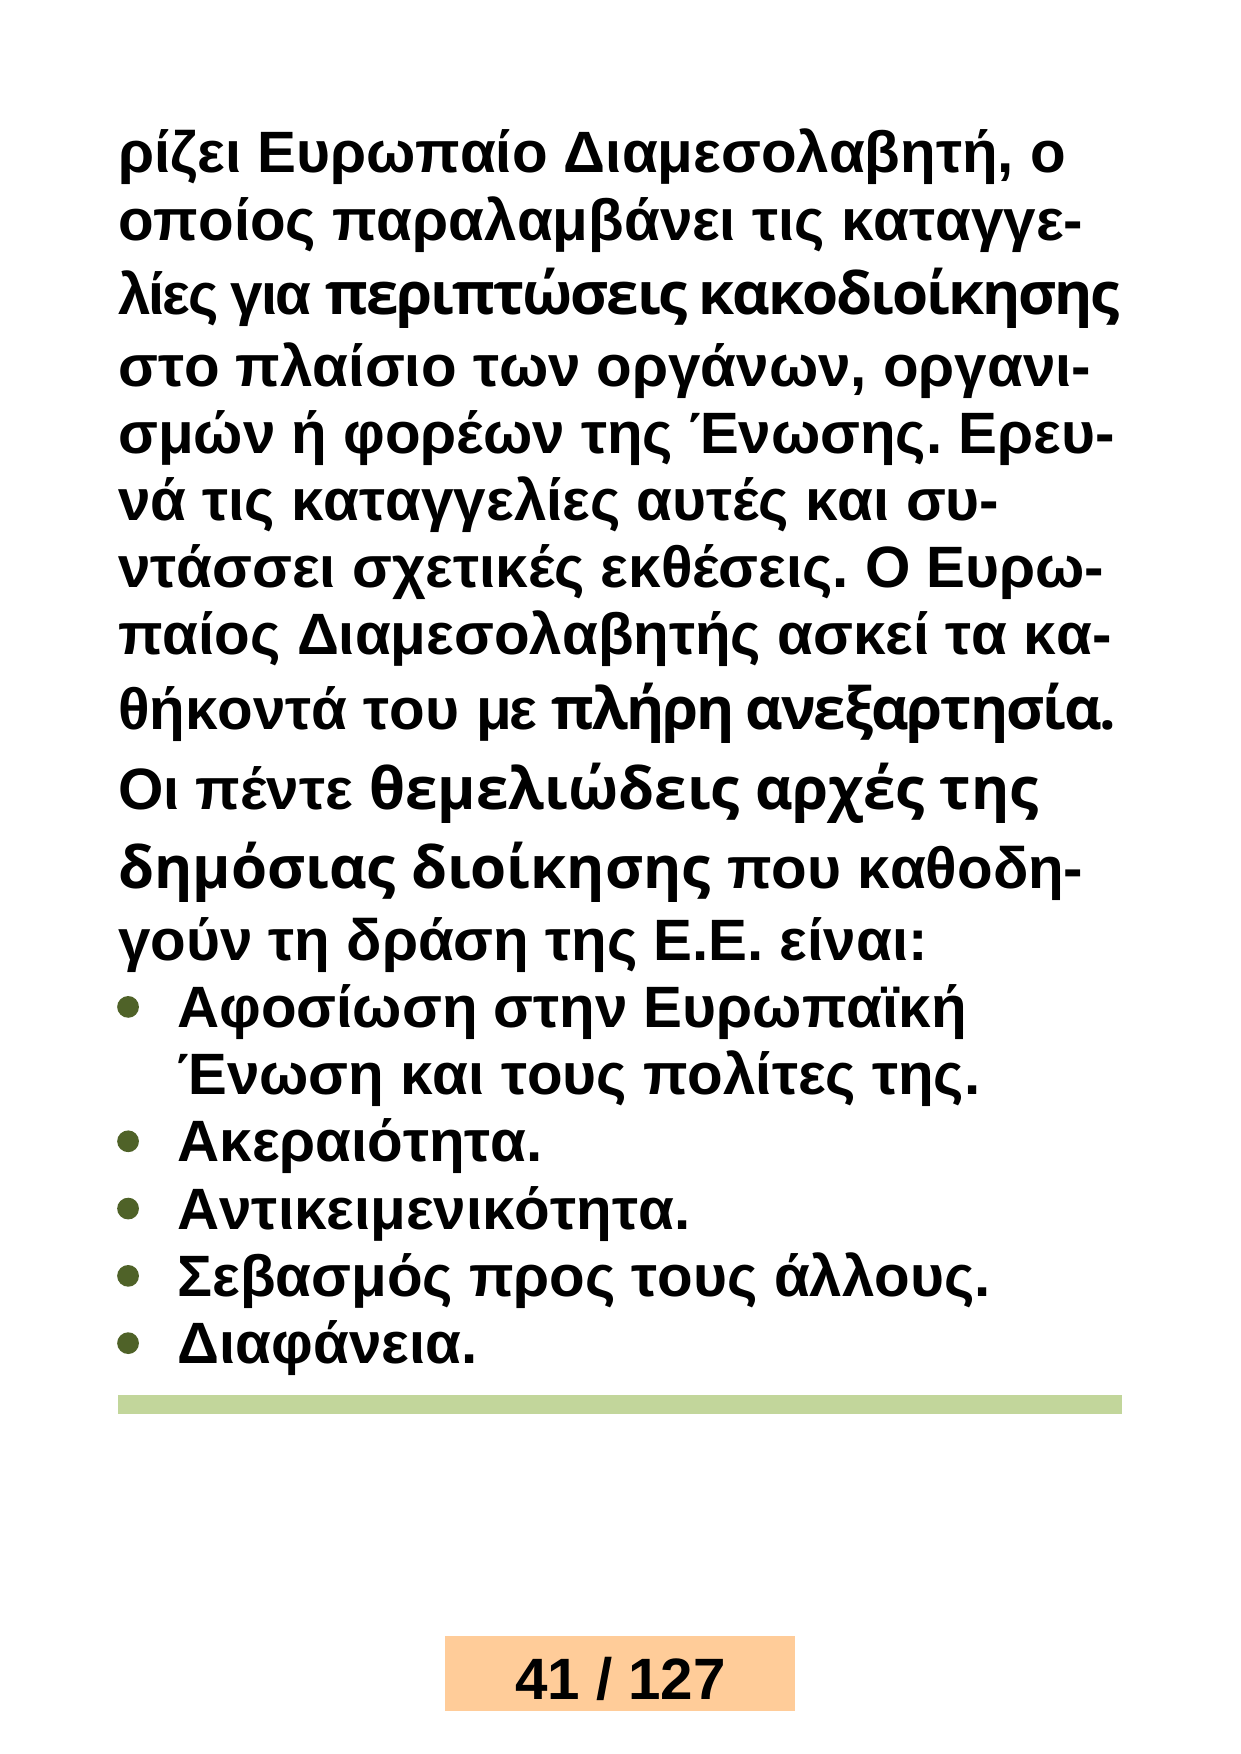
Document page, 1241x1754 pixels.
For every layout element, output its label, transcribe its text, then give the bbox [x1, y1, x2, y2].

list Σεβασμός προς τους άλλους. [118, 1242, 1122, 1309]
list Διαφάνεια. [118, 1309, 1122, 1376]
list Ακεραιότητα. [118, 1107, 1122, 1174]
list Αντικειμενικότητα. [118, 1174, 1122, 1242]
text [118, 118, 1122, 747]
text Οι πέντε θεμελιώδεις αρχές της δημόσιας διοίκησης που καθοδη-γούν τη δράση της Ε.Ε. είναι: [118, 747, 1122, 973]
list Αφοσίωση στην Ευρωπαϊκή Ένωση και τους πολίτες της. [118, 973, 1122, 1107]
